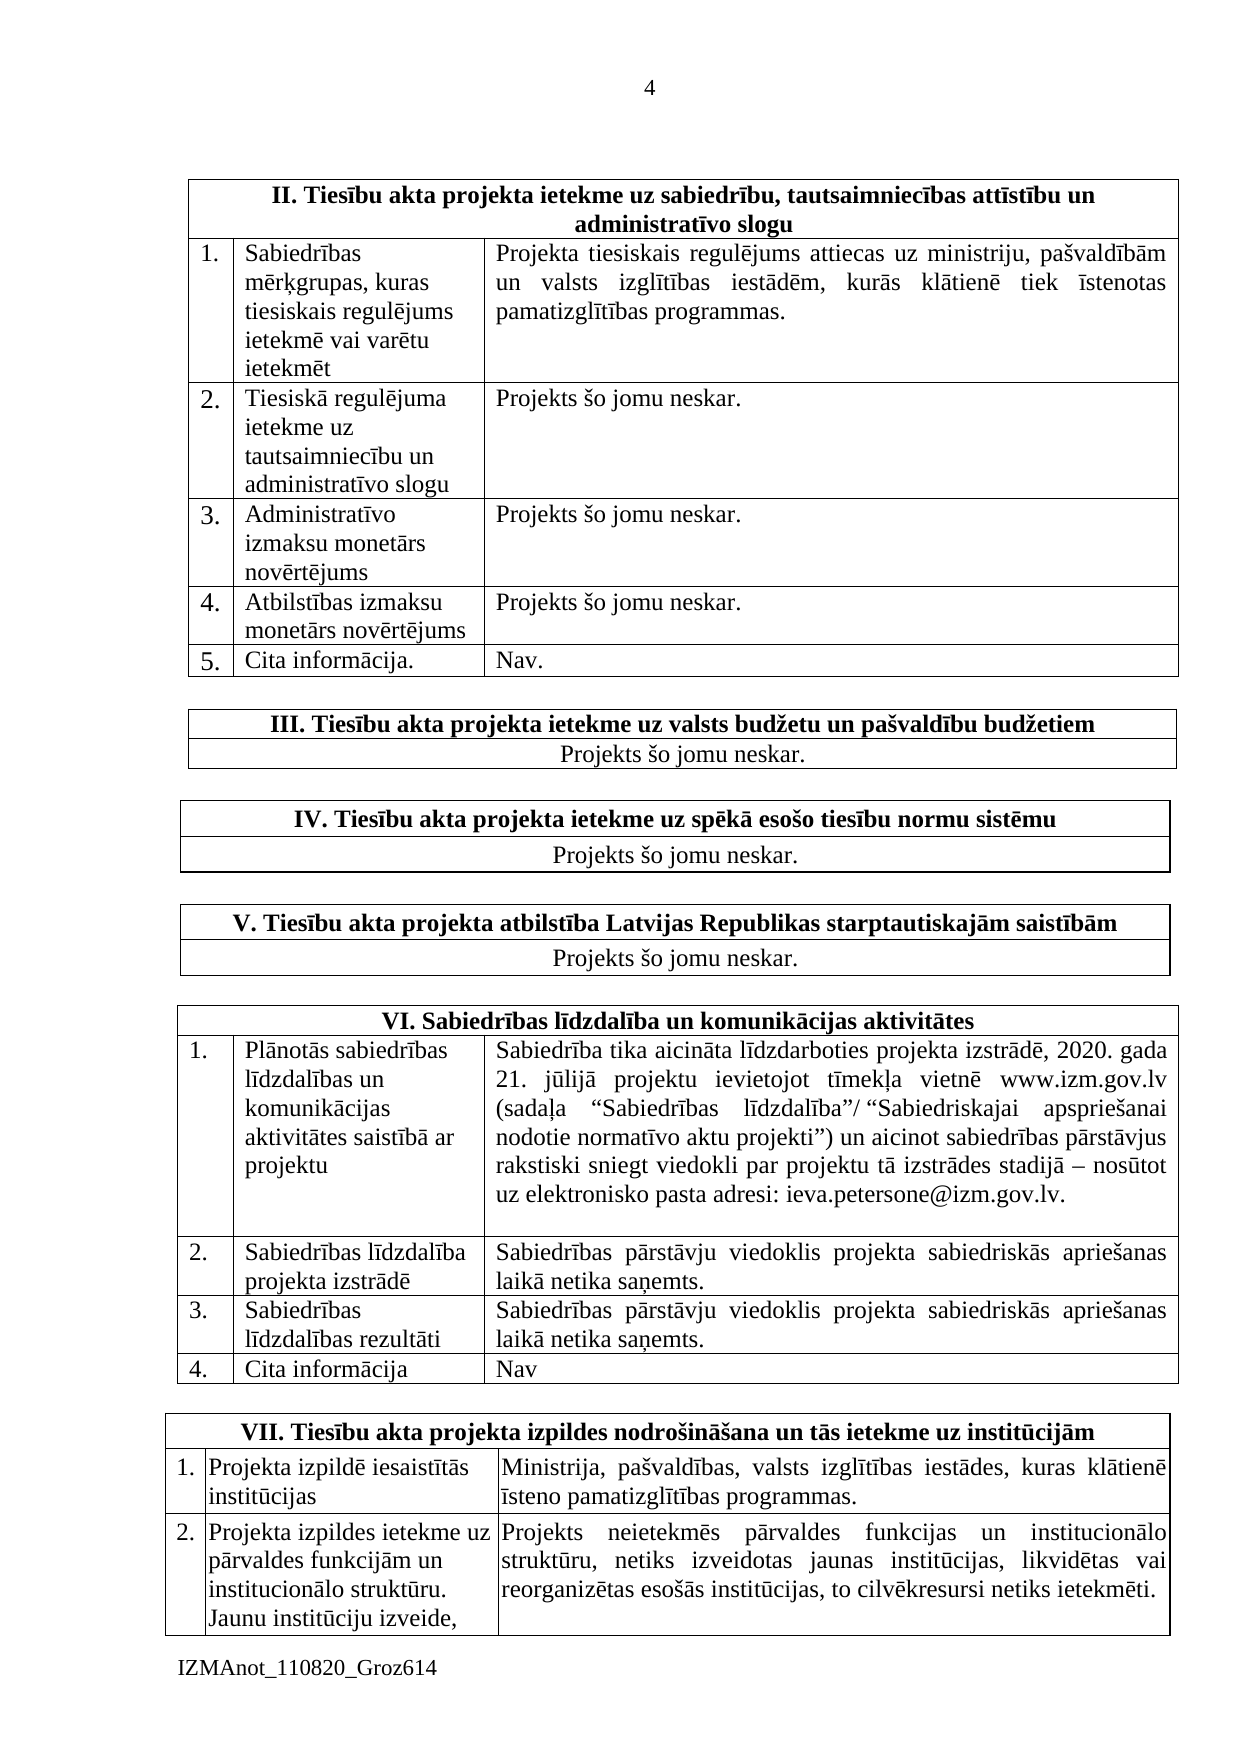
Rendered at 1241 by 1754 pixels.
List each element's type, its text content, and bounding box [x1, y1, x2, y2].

table_cell 1. [189, 239, 233, 382]
table_header III. Tiesību akta projekta ietekme uz valsts budžetu un pašvaldību budžetiem [189, 710, 1176, 738]
table_header IV. Tiesību akta projekta ietekme uz spēkā esošo tiesību normu sistēmu [181, 801, 1169, 836]
table_cell 1. [178, 1036, 233, 1236]
table_cell Sabiedrības pārstāvju viedoklis projekta sabiedriskās apriešanas laikā netika saņemts. [485, 1237, 1178, 1294]
table_cell 3. [189, 499, 233, 586]
table_cell Projekta izpildē iesaistītās institūcijas [206, 1449, 498, 1513]
table_cell Nav [485, 1354, 1178, 1383]
table_cell Sabiedrības mērķgrupas, kuras tiesiskais regulējums ietekmē vai varētu ietekmēt [234, 239, 484, 382]
table_cell Sabiedrības pārstāvju viedoklis projekta sabiedriskās apriešanas laikā netika saņemts. [485, 1296, 1178, 1353]
table_cell 3. [178, 1296, 233, 1353]
table_header VI. Sabiedrības līdzdalība un komunikācijas aktivitātes [178, 1006, 1178, 1034]
table_cell Tiesiskā regulējuma ietekme uz tautsaimniecību un administratīvo slogu [234, 383, 484, 498]
table_cell 1. [166, 1449, 205, 1513]
table_header V. Tiesību akta projekta atbilstība Latvijas Republikas starptautiskajām saistībām [181, 905, 1169, 939]
table_cell 2. [178, 1237, 233, 1294]
table_cell Projekta tiesiskais regulējums attiecas uz ministriju, pašvaldībām un valsts izglītības iestādēm, kurās klātienē tiek īstenotas pamatizglītības programmas. [485, 239, 1178, 382]
table_cell 5. [189, 645, 233, 676]
table_cell Sabiedrības līdzdalība projekta izstrādē [234, 1237, 484, 1294]
table_cell Sabiedrības līdzdalības rezultāti [234, 1296, 484, 1353]
table_cell Projekts šo jomu neskar. [181, 940, 1169, 975]
table_cell 2. [189, 383, 233, 498]
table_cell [499, 1514, 1169, 1634]
table_cell Administratīvo izmaksu monetārs novērtējums [234, 499, 484, 586]
table_cell Nav. [485, 645, 1178, 676]
table_cell Atbilstības izmaksu monetārs novērtējums [234, 587, 484, 644]
table_cell Projekts šo jomu neskar. [189, 739, 1176, 768]
table_cell Plānotās sabiedrības līdzdalības un komunikācijas aktivitātes saistībā ar projektu [234, 1036, 484, 1236]
table_header VII. Tiesību akta projekta izpildes nodrošināšana un tās ietekme uz institūcijām [166, 1414, 1169, 1448]
table_cell Projekts šo jomu neskar. [485, 383, 1178, 498]
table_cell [206, 1514, 498, 1634]
table_cell 2. [166, 1514, 205, 1634]
table_header II. Tiesību akta projekta ietekme uz sabiedrību, tautsaimniecības attīstību un administratīvo slogu [189, 180, 1178, 237]
table_cell 4. [178, 1354, 233, 1383]
table_cell Projekts šo jomu neskar. [181, 837, 1169, 871]
table_cell 4. [189, 587, 233, 644]
table_cell Sabiedrība tika aicināta līdzdarboties projekta izstrādē, 2020. gada 21. jūlijā projektu ievietojot tīmekļa vietnē www.izm.gov.lv (sadaļa “Sabiedrības līdzdalība”/ “Sabiedriskajai apspriešanai nodotie normatīvo aktu projekti”) un aicinot sabiedrības pārstāvjus rakstiski sniegt viedokli par projektu tā izstrādes stadijā – nosūtot uz elektronisko pasta adresi: ieva.petersone@izm.gov.lv. [485, 1036, 1178, 1236]
table_cell Ministrija, pašvaldības, valsts izglītības iestādes, kuras klātienē īsteno pamatizglītības programmas. [499, 1449, 1169, 1513]
table_cell Projekts šo jomu neskar. [485, 587, 1178, 644]
table_cell Projekts šo jomu neskar. [485, 499, 1178, 586]
table_cell Cita informācija [234, 1354, 484, 1383]
table_cell Cita informācija. [234, 645, 484, 676]
